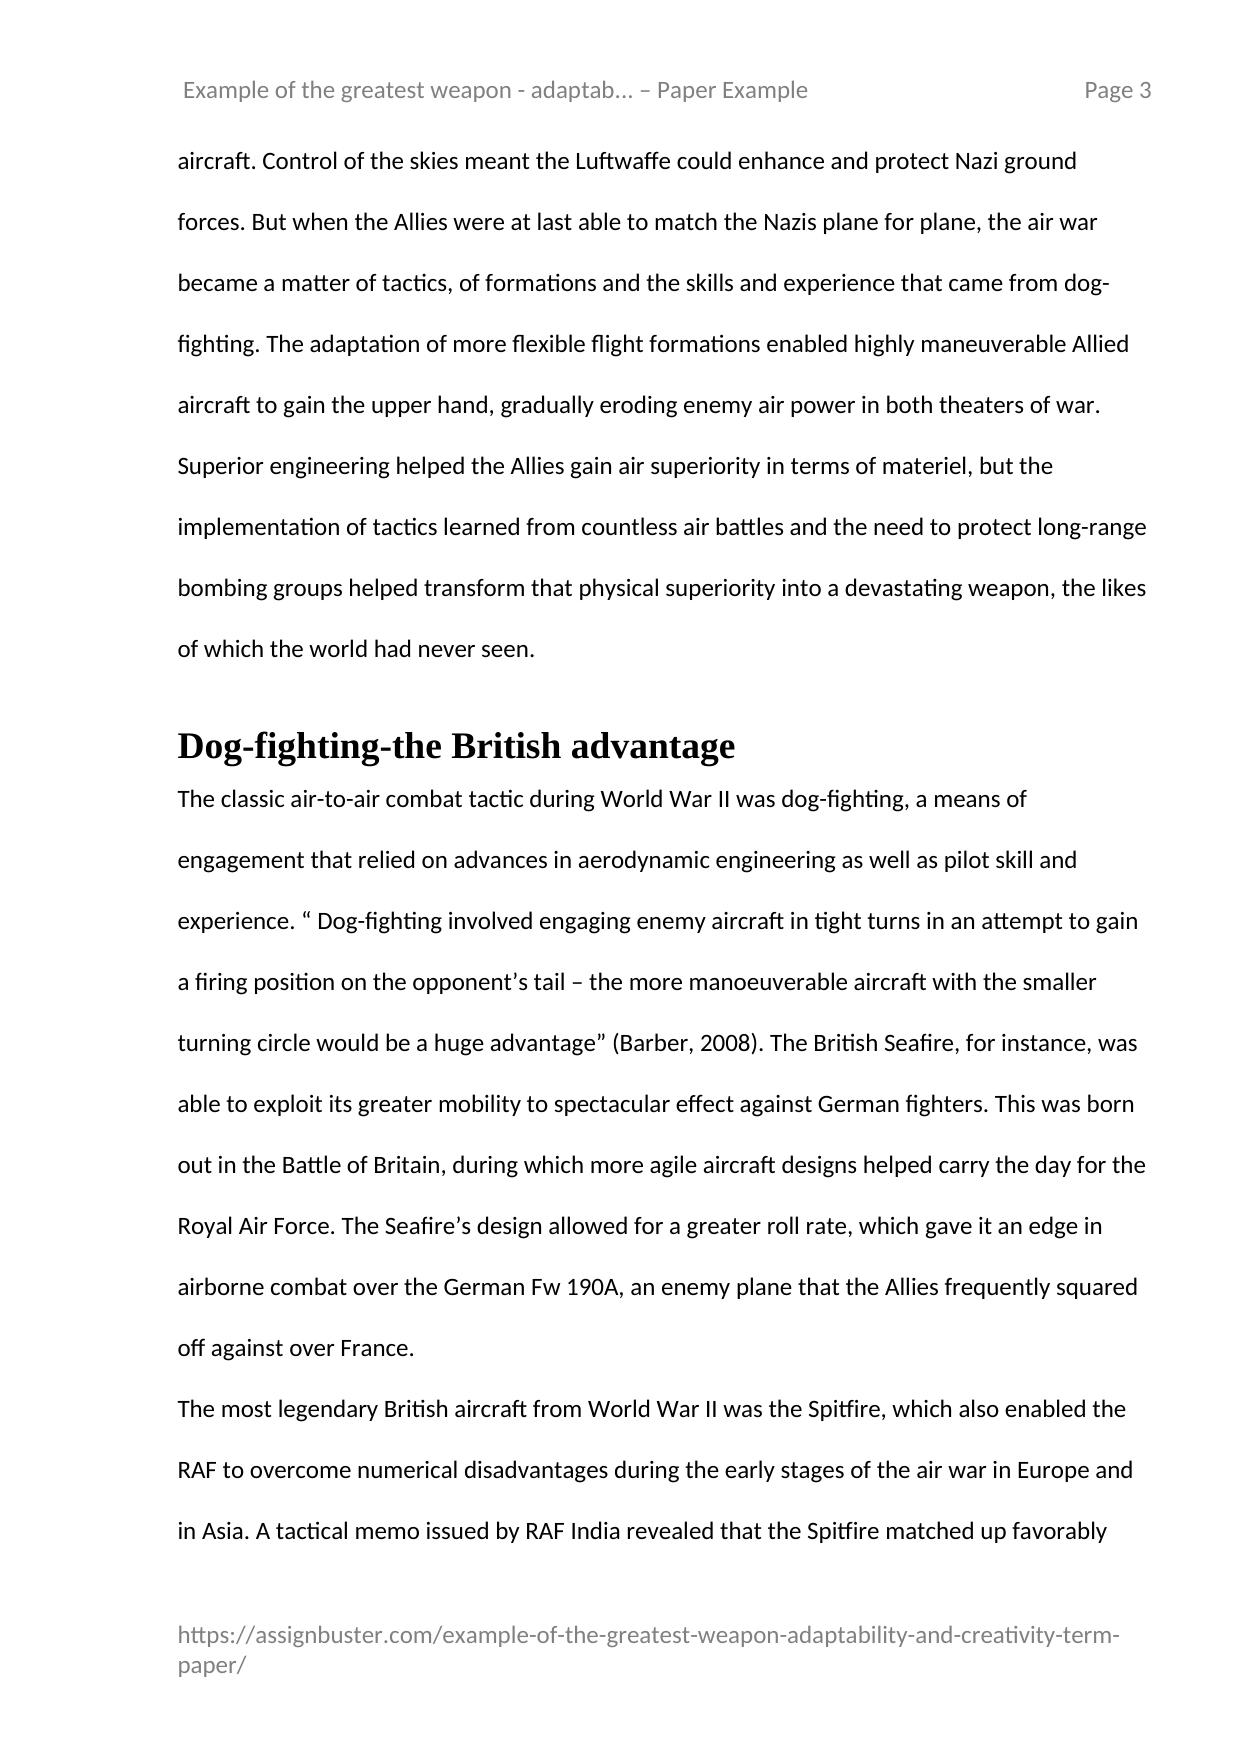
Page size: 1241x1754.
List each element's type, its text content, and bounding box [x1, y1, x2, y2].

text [177, 783, 1152, 1546]
subtitle Dog-fighting-the British advantage [177, 724, 1152, 767]
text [177, 145, 1152, 664]
